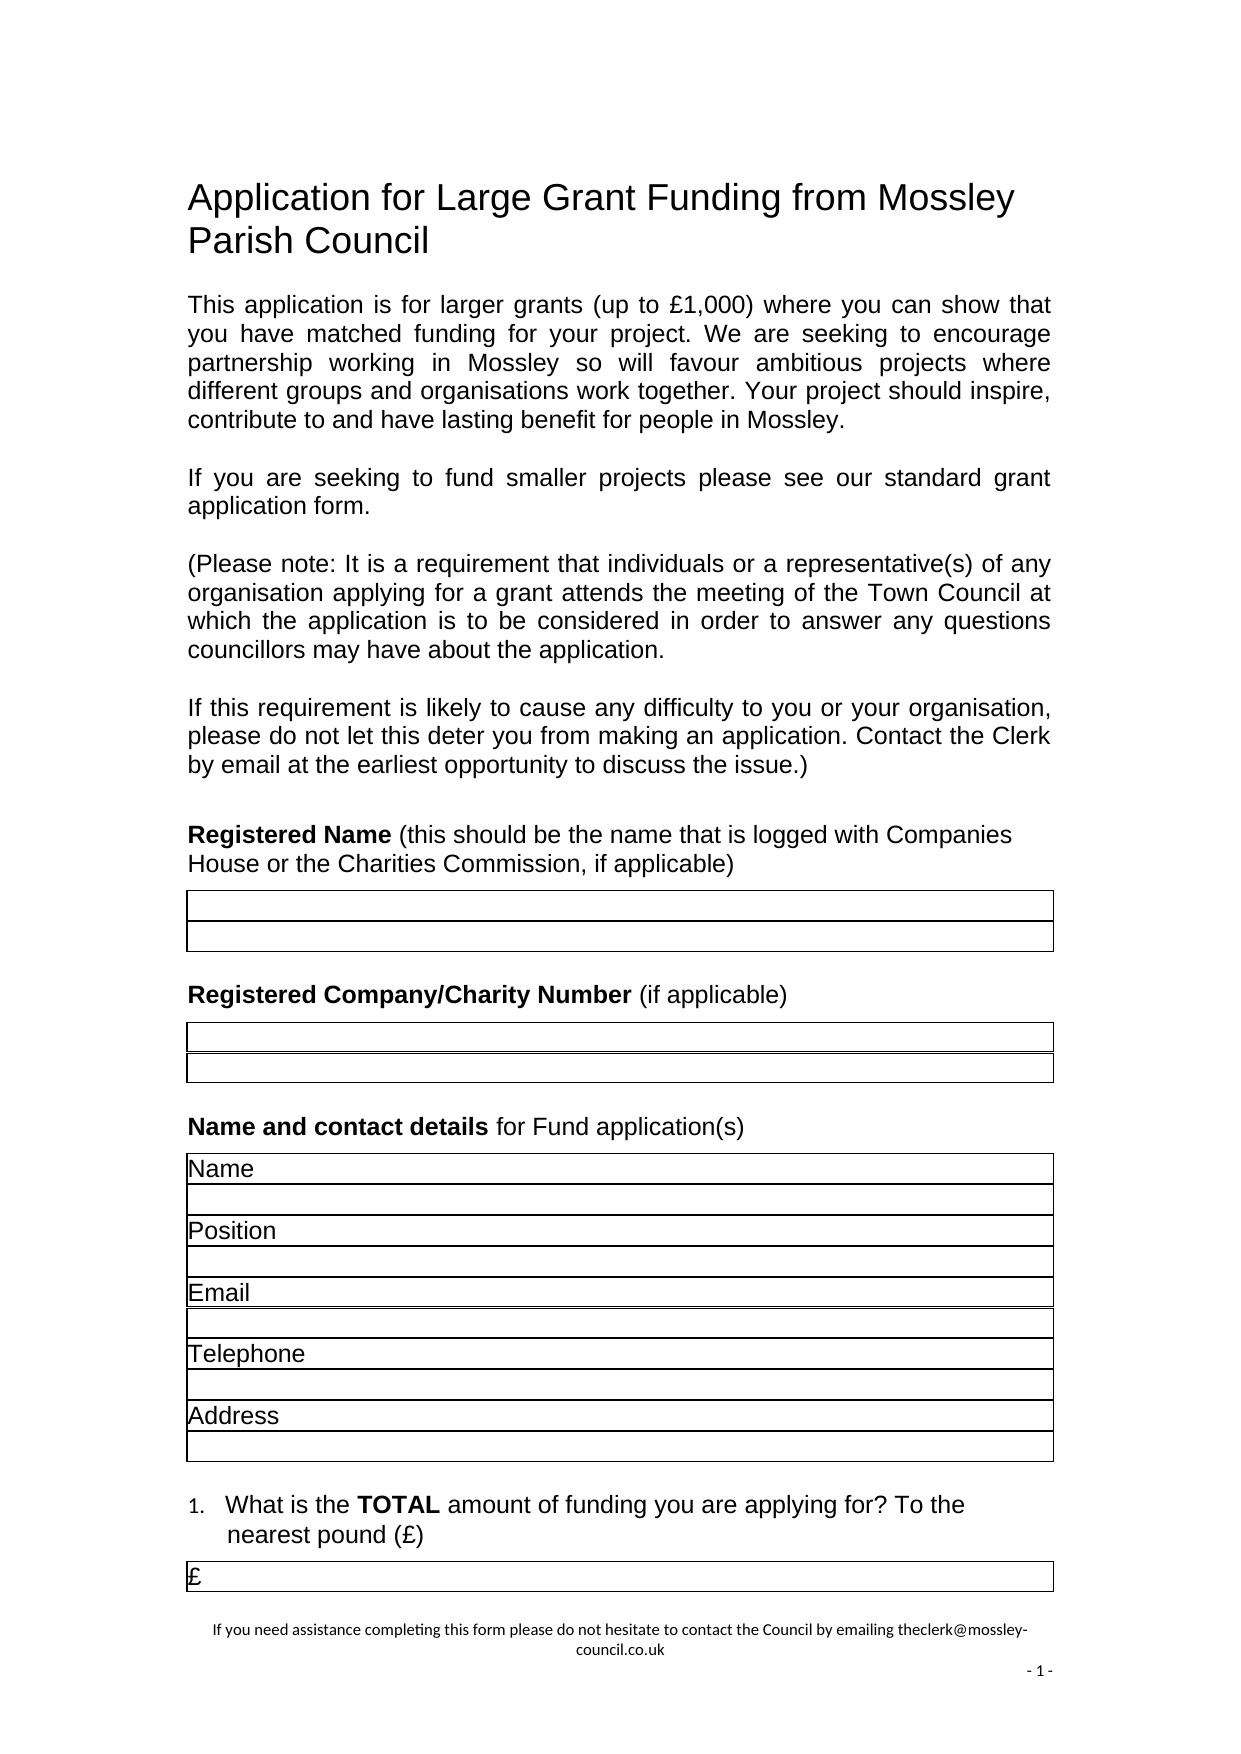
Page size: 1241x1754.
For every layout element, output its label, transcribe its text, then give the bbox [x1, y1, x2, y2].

text Telephone [188, 1339, 1053, 1368]
text Registered Company/Charity Number (if applicable) [187, 980, 1053, 1009]
text £ [188, 1562, 1053, 1591]
text This application is for larger grants (up to £1,000) where you can show that you have matched funding for your project. We are seeking to encourage partnership working in Mossley so will favour ambitious projects where different groups and organisations work together. Your project should inspire, contribute to and have lasting benefit for people in Mossley. [187, 290, 1053, 434]
text Position [188, 1216, 1053, 1245]
text Email [188, 1278, 1053, 1306]
text Name and contact details for Fund application(s) [187, 1112, 1053, 1141]
subtitle Application for Large Grant Funding from Mossley Parish Council [187, 175, 1053, 261]
list What is the TOTAL amount of funding you are applying for? To the nearest pound (£) [187, 1490, 1053, 1548]
text Registered Name (this should be the name that is logged with Companies House or the Charities Commission, if applicable) [187, 820, 1053, 877]
text If this requirement is likely to cause any difficulty to you or your organisation, please do not let this deter you from making an application. Contact the Clerk by email at the earliest opportunity to discuss the issue.) [187, 692, 1053, 779]
text Name [188, 1154, 1053, 1183]
text Address [188, 1401, 1053, 1430]
text (Please note: It is a requirement that individuals or a representative(s) of any organisation applying for a grant attends the meeting of the Town Council at which the application is to be considered in order to answer any questions councillors may have about the application. [187, 549, 1053, 664]
text If you are seeking to fund smaller projects please see our standard grant application form. [187, 462, 1053, 520]
